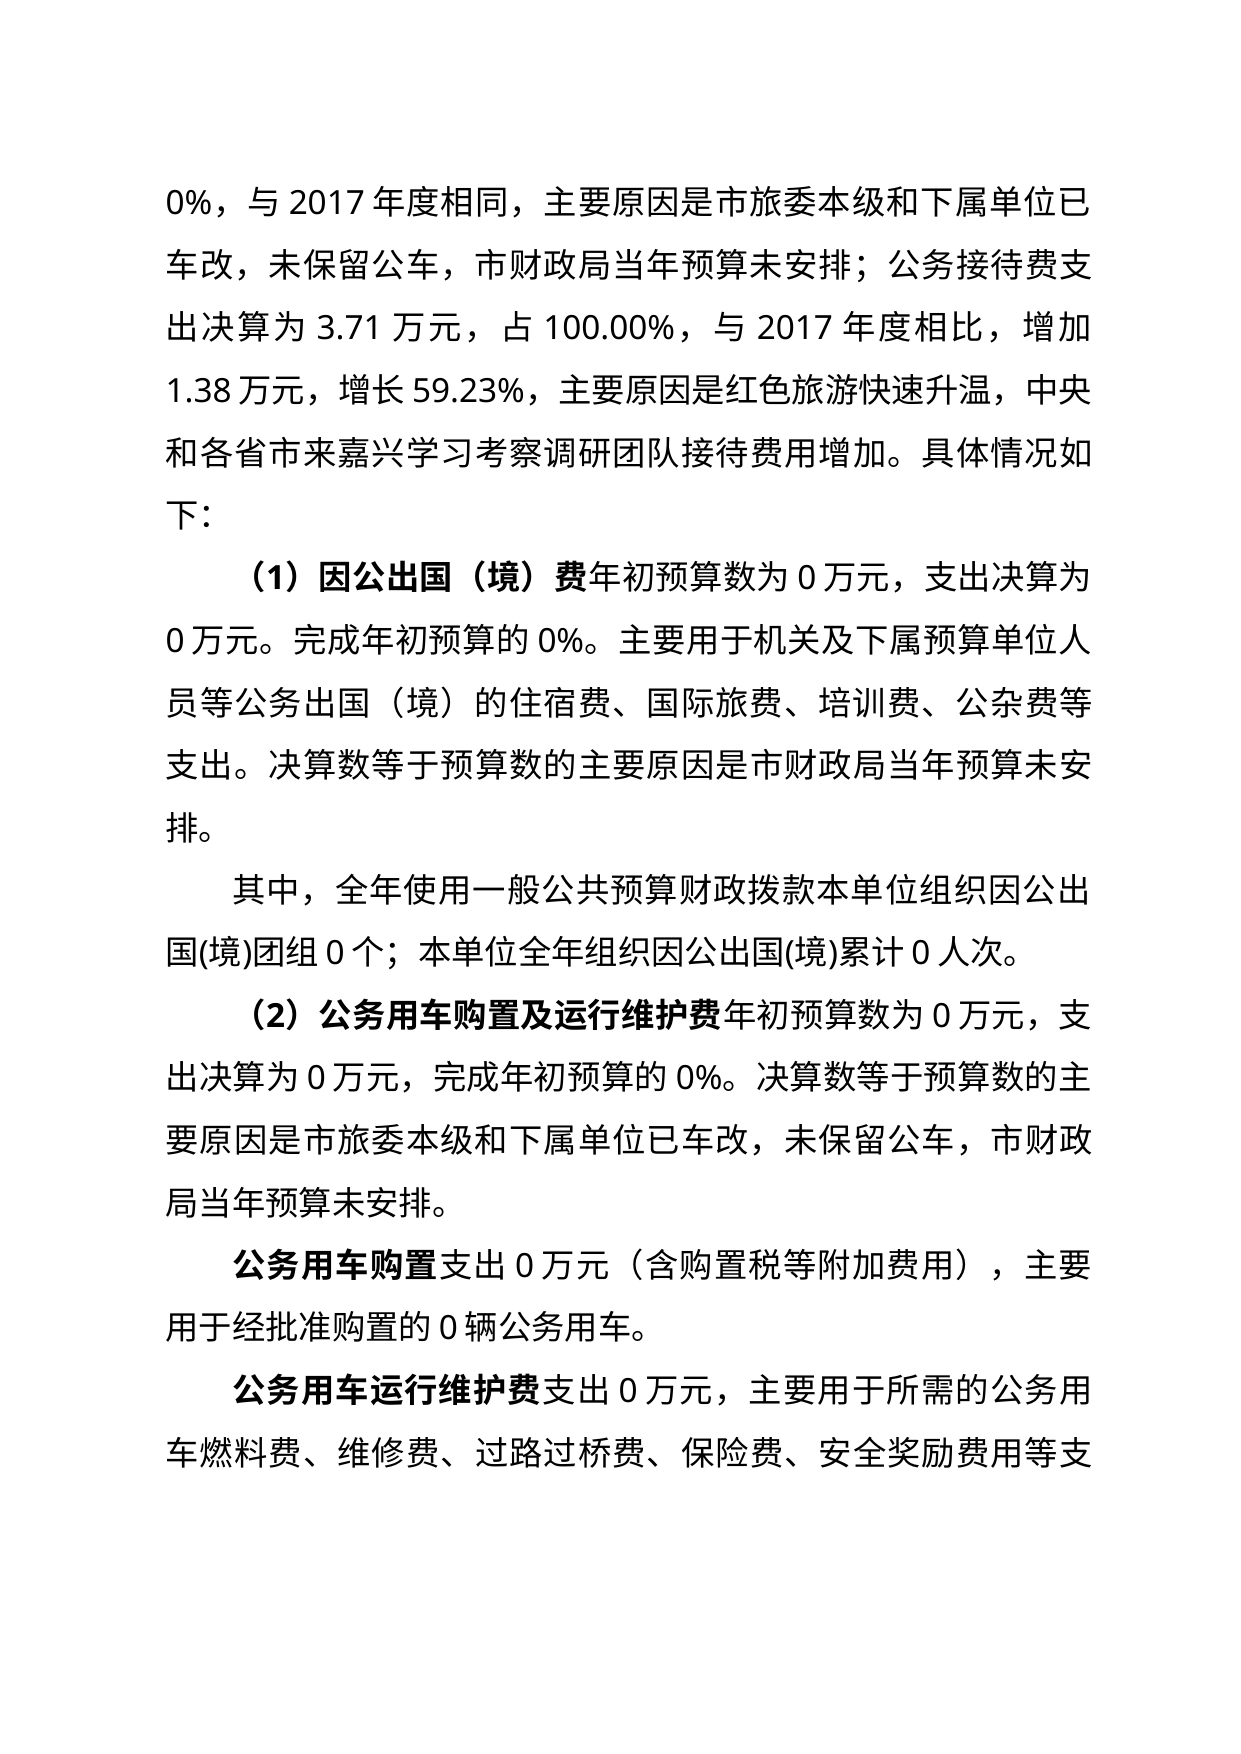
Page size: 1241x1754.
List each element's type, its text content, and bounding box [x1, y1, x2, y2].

text （1）因公出国（境）费年初预算数为0万元，支出决算为0万元。完成年初预算的0%。主要用于机关及下属预算单位人员等公务出国（境）的住宿费、国际旅费、培训费、公杂费等支出。决算数等于预算数的主要原因是市财政局当年预算未安排。 [165, 537, 1092, 849]
text 公务用车购置支出0万元（含购置税等附加费用），主要用于经批准购置的0辆公务用车。 [165, 1224, 1092, 1349]
text （2）公务用车购置及运行维护费年初预算数为0万元，支出决算为0万元，完成年初预算的0%。决算数等于预算数的主要原因是市旅委本级和下属单位已车改，未保留公车，市财政局当年预算未安排。 [165, 974, 1092, 1224]
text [165, 1349, 1092, 1474]
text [165, 162, 1092, 537]
text 其中，全年使用一般公共预算财政拨款本单位组织因公出国(境)团组0个；本单位全年组织因公出国(境)累计0人次。 [165, 849, 1092, 974]
